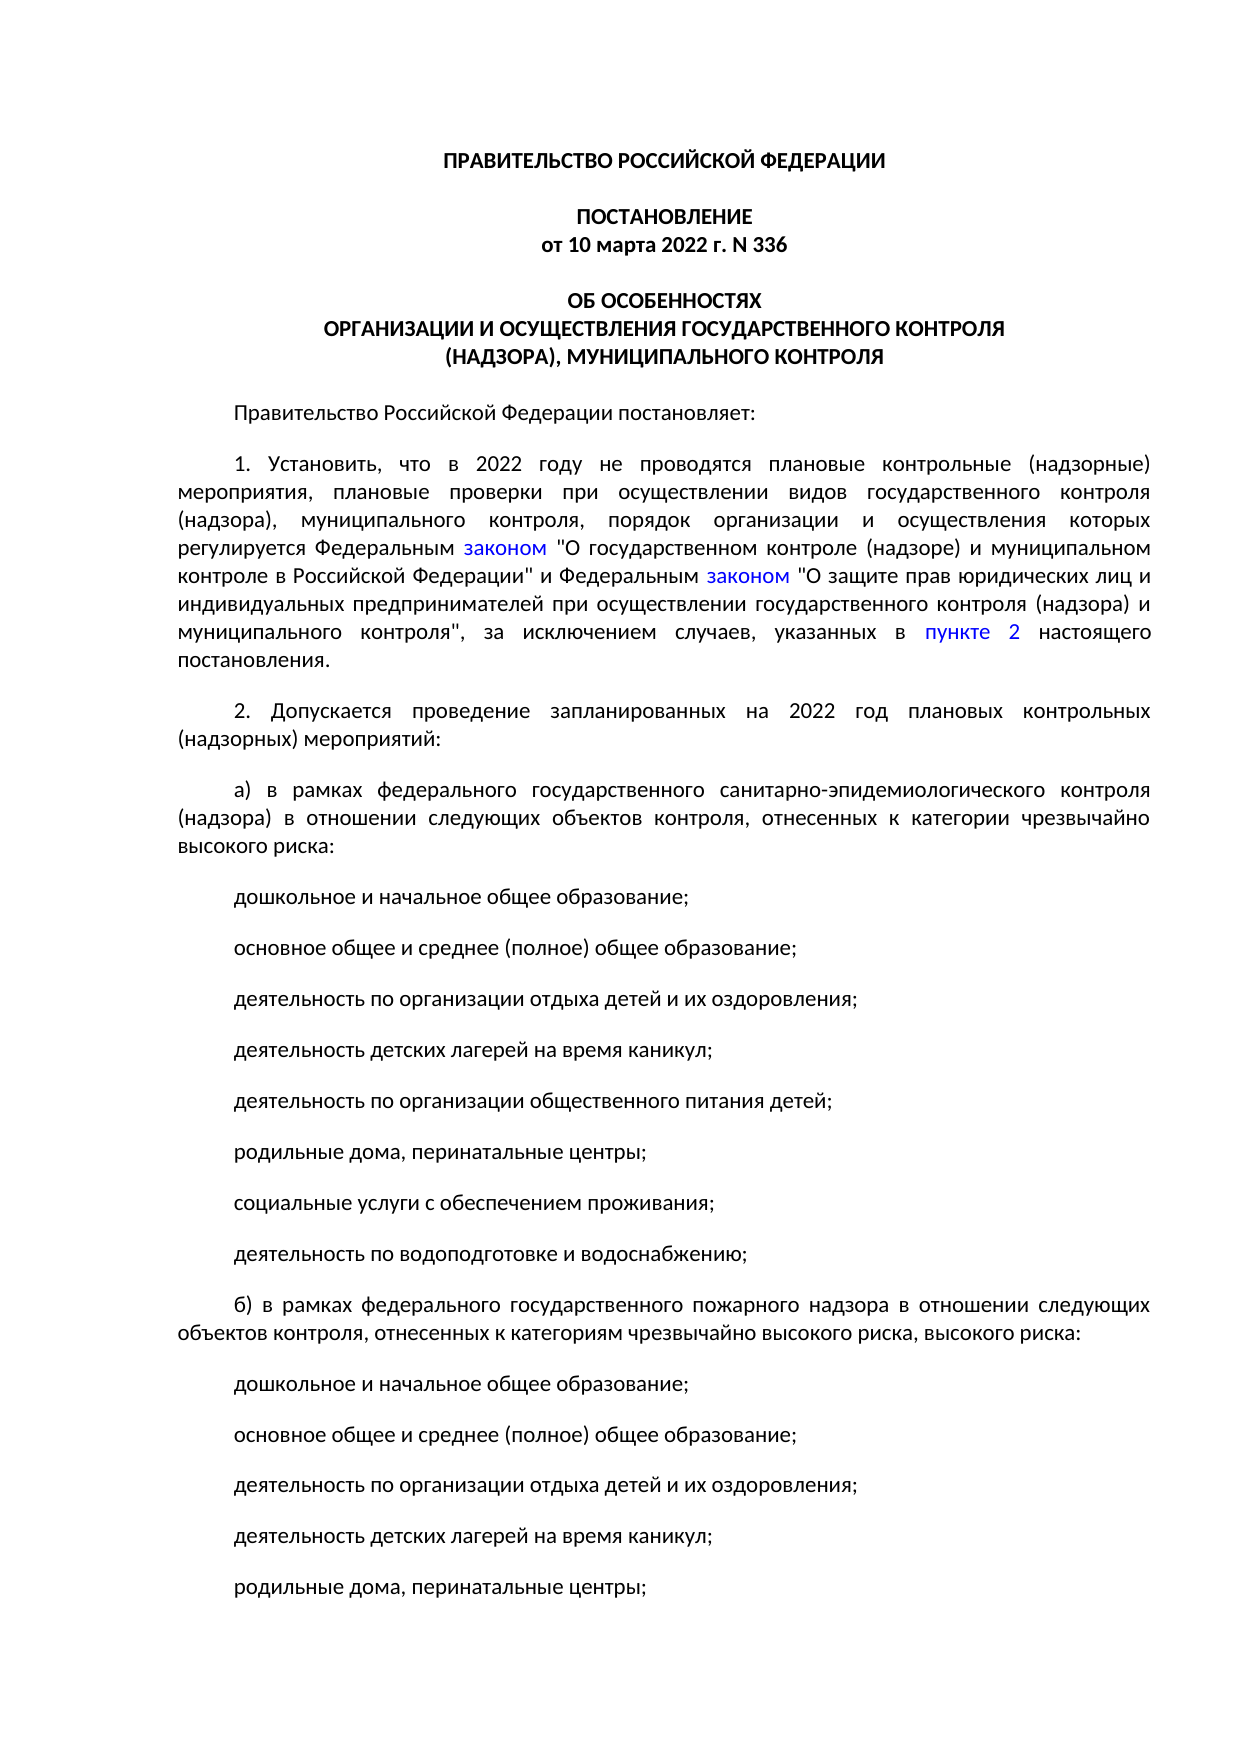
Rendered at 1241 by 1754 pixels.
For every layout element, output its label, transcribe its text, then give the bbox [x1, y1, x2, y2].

text деятельность детских лагерей на время каникул; [177, 1035, 1152, 1063]
text основное общее и среднее (полное) общее образование; [177, 1420, 1152, 1448]
text 2. Допускается проведение запланированных на 2022 год плановых контрольных (надзорных) мероприятий: [177, 696, 1152, 752]
text социальные услуги с обеспечением проживания; [177, 1188, 1152, 1216]
title ПОСТАНОВЛЕНИЕ [177, 202, 1152, 230]
text основное общее и среднее (полное) общее образование; [177, 933, 1152, 961]
text дошкольное и начальное общее образование; [177, 1369, 1152, 1397]
text 1. Установить, что в 2022 году не проводятся плановые контрольные (надзорные) мероприятия, плановые проверки при осуществлении видов государственного контроля (надзора), муниципального контроля, порядок организации и осуществления которых регулируется Федеральным законом "О государственном контроле (надзоре) и муниципальном контроле в Российской Федерации" и Федеральным законом "О защите прав юридических лиц и индивидуальных предпринимателей при осуществлении государственного контроля (надзора) и муниципального контроля", за исключением случаев, указанных в пункте 2 настоящего постановления. [177, 449, 1152, 673]
title от 10 марта 2022 г. N 336 [177, 230, 1152, 258]
text родильные дома, перинатальные центры; [177, 1572, 1152, 1601]
title ОРГАНИЗАЦИИ И ОСУЩЕСТВЛЕНИЯ ГОСУДАРСТВЕННОГО КОНТРОЛЯ [177, 314, 1152, 342]
title ПРАВИТЕЛЬСТВО РОССИЙСКОЙ ФЕДЕРАЦИИ [177, 146, 1152, 174]
text родильные дома, перинатальные центры; [177, 1137, 1152, 1165]
text а) в рамках федерального государственного санитарно-эпидемиологического контроля (надзора) в отношении следующих объектов контроля, отнесенных к категории чрезвычайно высокого риска: [177, 775, 1152, 859]
title ОБ ОСОБЕННОСТЯХ [177, 286, 1152, 314]
text деятельность по организации общественного питания детей; [177, 1086, 1152, 1114]
text деятельность по водоподготовке и водоснабжению; [177, 1239, 1152, 1267]
text Правительство Российской Федерации постановляет: [177, 398, 1152, 426]
text деятельность по организации отдыха детей и их оздоровления; [177, 1471, 1152, 1499]
text деятельность по организации отдыха детей и их оздоровления; [177, 984, 1152, 1012]
text б) в рамках федерального государственного пожарного надзора в отношении следующих объектов контроля, отнесенных к категориям чрезвычайно высокого риска, высокого риска: [177, 1290, 1152, 1346]
text деятельность детских лагерей на время каникул; [177, 1522, 1152, 1549]
title (НАДЗОРА), МУНИЦИПАЛЬНОГО КОНТРОЛЯ [177, 342, 1152, 370]
text дошкольное и начальное общее образование; [177, 882, 1152, 910]
